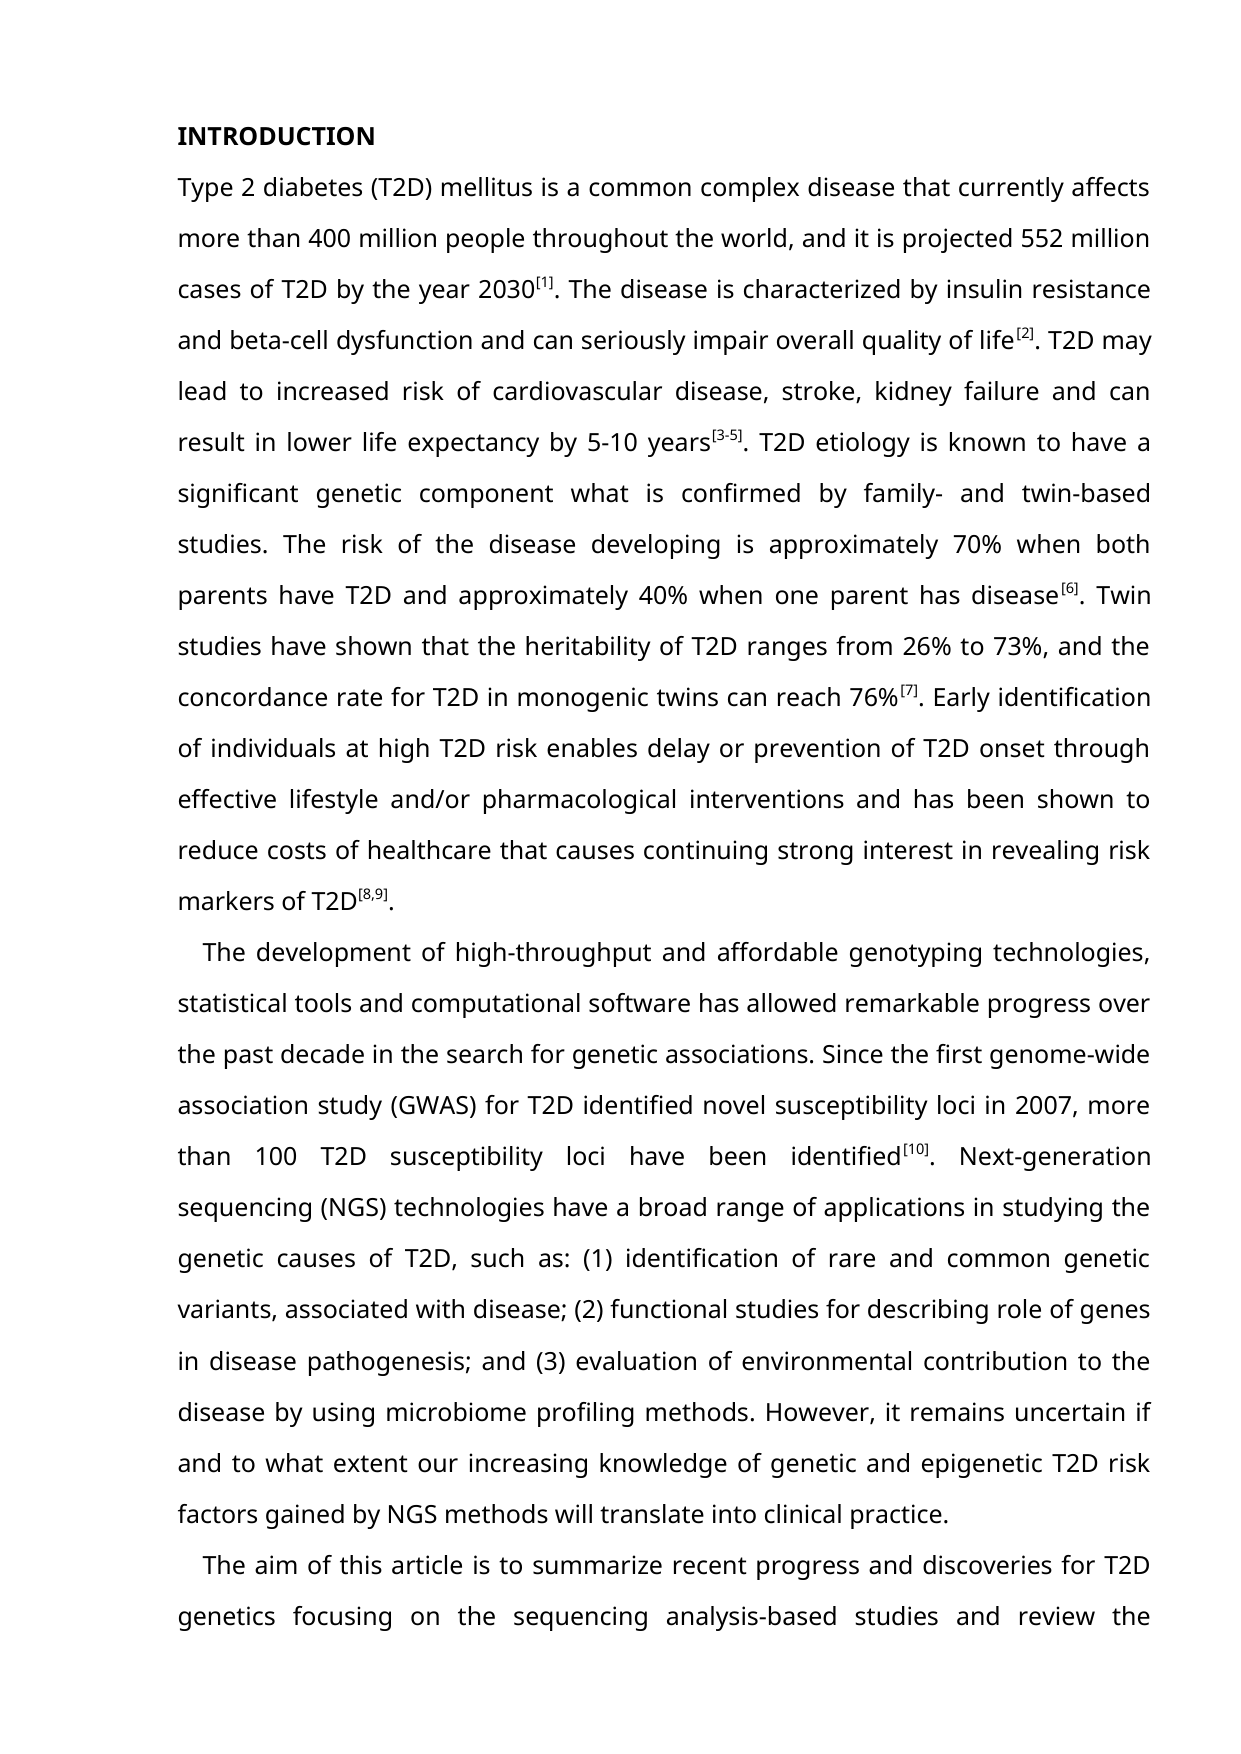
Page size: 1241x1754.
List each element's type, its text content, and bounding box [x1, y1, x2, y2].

text Type 2 diabetes (T2D) mellitus is a common complex disease that currently affects more than 400 million people throughout the world, and it is projected 552 million cases of T2D by the year 2030[1]. The disease is characterized by insulin resistance and beta-cell dysfunction and can seriously impair overall quality of life[2]. T2D may lead to increased risk of cardiovascular disease, stroke, kidney failure and can result in lower life expectancy by 5-10 years[3-5]. T2D etiology is known to have a significant genetic component what is confirmed by family- and twin-based studies. The risk of the disease developing is approximately 70% when both parents have T2D and approximately 40% when one parent has disease[6]. Twin studies have shown that the heritability of T2D ranges from 26% to 73%, and the concordance rate for T2D in monogenic twins can reach 76%[7]. Early identification of individuals at high T2D risk enables delay or prevention of T2D onset through effective lifestyle and/or pharmacological interventions and has been shown to reduce costs of healthcare that causes continuing strong interest in revealing risk markers of T2D[8,9]. [177, 169, 1152, 918]
text The development of high-throughput and affordable genotyping technologies, statistical tools and computational software has allowed remarkable progress over the past decade in the search for genetic associations. Since the first genome-wide association study (GWAS) for T2D identified novel susceptibility loci in 2007, more than 100 T2D susceptibility loci have been identified[10]. Next-generation sequencing (NGS) technologies have a broad range of applications in studying the genetic causes of T2D, such as: (1) identification of rare and common genetic variants, associated with disease; (2) functional studies for describing role of genes in disease pathogenesis; and (3) evaluation of environmental contribution to the disease by using microbiome profiling methods. However, it remains uncertain if and to what extent our increasing knowledge of genetic and epigenetic T2D risk factors gained by NGS methods will translate into clinical practice. [177, 935, 1152, 1530]
text INTRODUCTION [177, 118, 1152, 152]
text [177, 1547, 1152, 1632]
